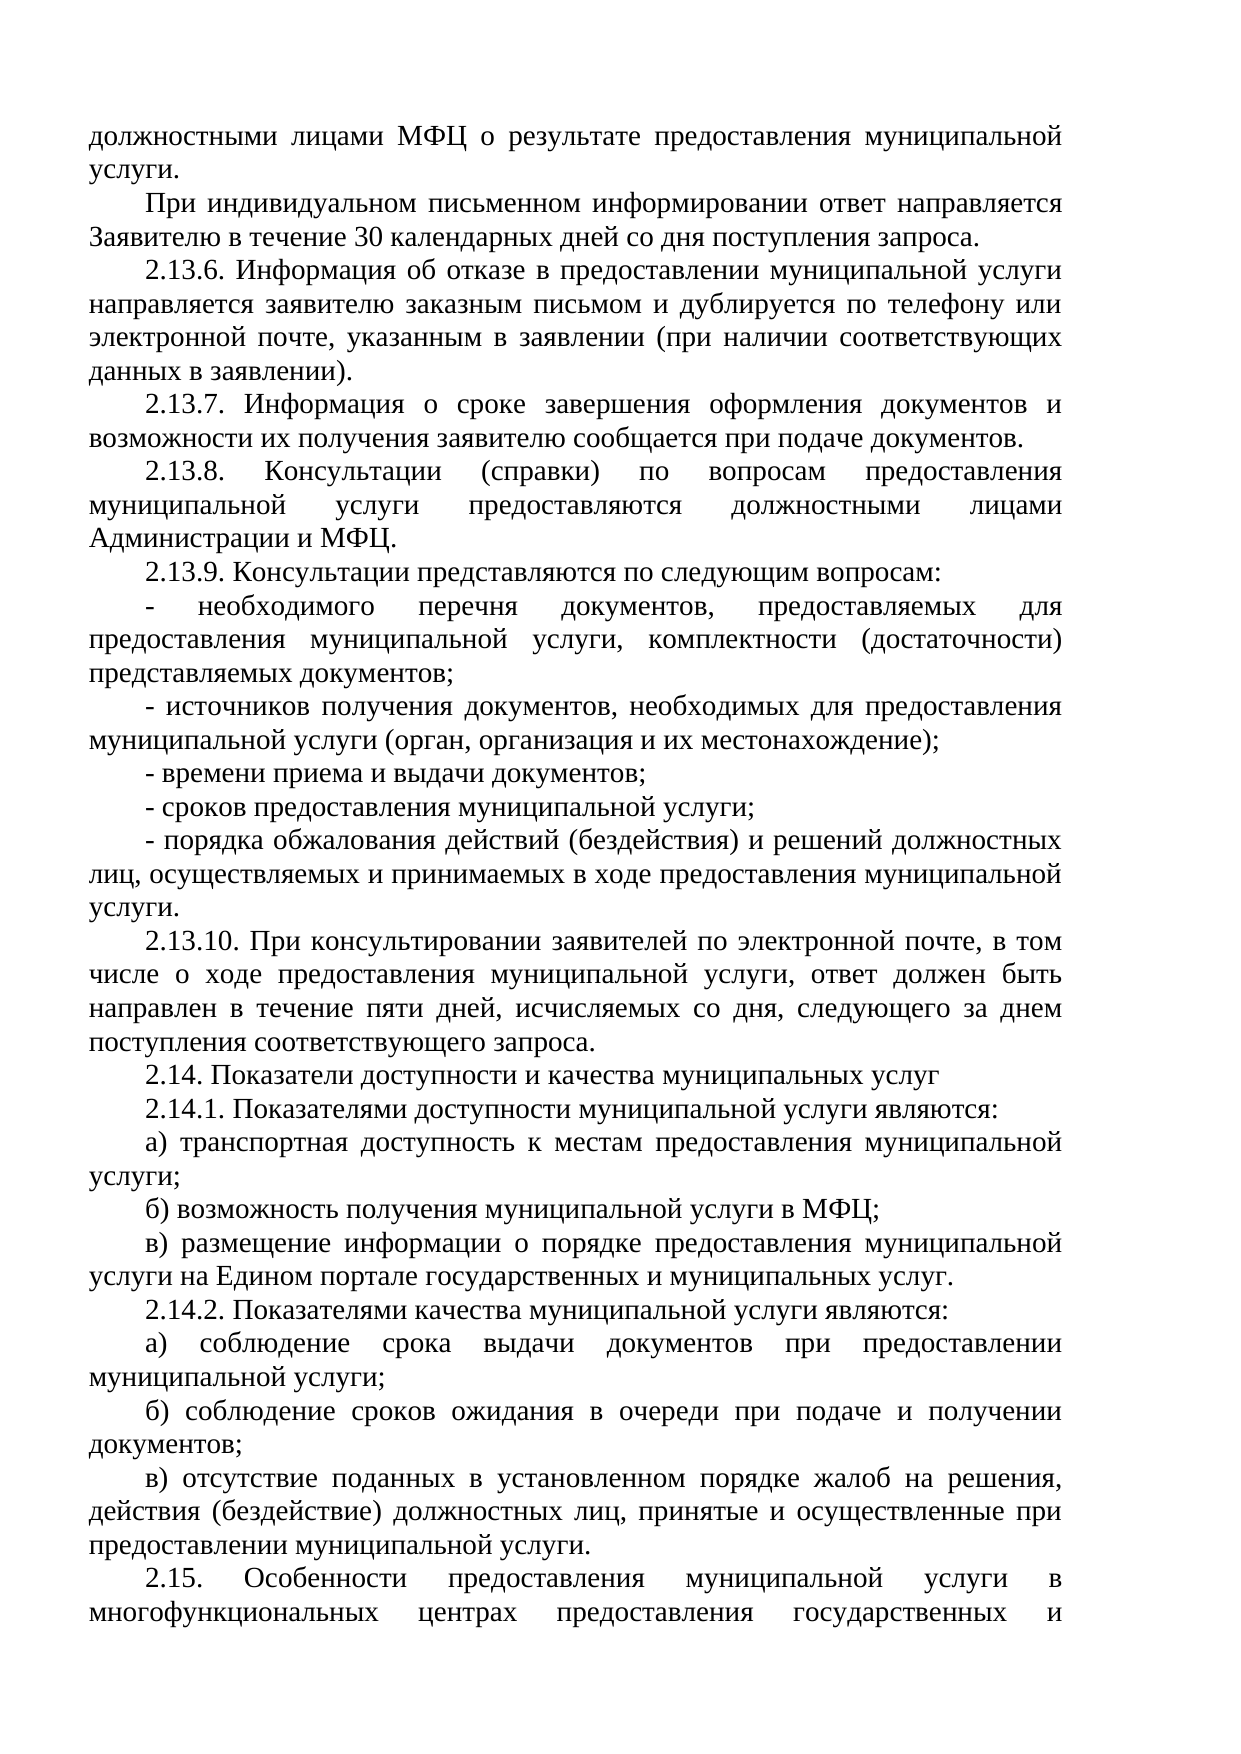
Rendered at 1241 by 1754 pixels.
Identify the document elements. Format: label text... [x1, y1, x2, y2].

text - необходимого перечня документов, предоставляемых для предоставления муниципальной услуги, комплектности (достаточности) представляемых документов; [88, 588, 1063, 688]
text При индивидуальном письменном информировании ответ направляется Заявителю в течение 30 календарных дней со дня поступления запроса. [88, 185, 1063, 252]
text б) соблюдение сроков ожидания в очереди при подаче и получении документов; [88, 1393, 1063, 1460]
text 2.13.8. Консультации (справки) по вопросам предоставления муниципальной услуги предоставляются должностными лицами Администрации и МФЦ. [88, 453, 1063, 554]
text - порядка обжалования действий (бездействия) и решений должностных лиц, осуществляемых и принимаемых в ходе предоставления муниципальной услуги. [88, 822, 1063, 923]
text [88, 118, 1063, 185]
text 2.13.9. Консультации представляются по следующим вопросам: [88, 554, 1063, 588]
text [88, 1560, 1063, 1627]
text в) размещение информации о порядке предоставления муниципальной услуги на Едином портале государственных и муниципальных услуг. [88, 1225, 1063, 1292]
text 2.14.1. Показателями доступности муниципальной услуги являются: [88, 1091, 1063, 1124]
text 2.13.10. При консультировании заявителей по электронной почте, в том числе о ходе предоставления муниципальной услуги, ответ должен быть направлен в течение пяти дней, исчисляемых со дня, следующего за днем поступления соответствующего запроса. [88, 923, 1063, 1057]
text - источников получения документов, необходимых для предоставления муниципальной услуги (орган, организация и их местонахождение); [88, 688, 1063, 755]
text 2.14. Показатели доступности и качества муниципальных услуг [88, 1057, 1063, 1091]
text - времени приема и выдачи документов; [88, 755, 1063, 789]
text - сроков предоставления муниципальной услуги; [88, 789, 1063, 822]
text 2.14.2. Показателями качества муниципальной услуги являются: [88, 1292, 1063, 1326]
text 2.13.6. Информация об отказе в предоставлении муниципальной услуги направляется заявителю заказным письмом и дублируется по телефону или электронной почте, указанным в заявлении (при наличии соответствующих данных в заявлении). [88, 252, 1063, 386]
text в) отсутствие поданных в установленном порядке жалоб на решения, действия (бездействие) должностных лиц, принятые и осуществленные при предоставлении муниципальной услуги. [88, 1460, 1063, 1560]
text а) транспортная доступность к местам предоставления муниципальной услуги; [88, 1124, 1063, 1191]
text 2.13.7. Информация о сроке завершения оформления документов и возможности их получения заявителю сообщается при подаче документов. [88, 386, 1063, 453]
text а) соблюдение срока выдачи документов при предоставлении муниципальной услуги; [88, 1326, 1063, 1393]
text б) возможность получения муниципальной услуги в МФЦ; [88, 1191, 1063, 1225]
